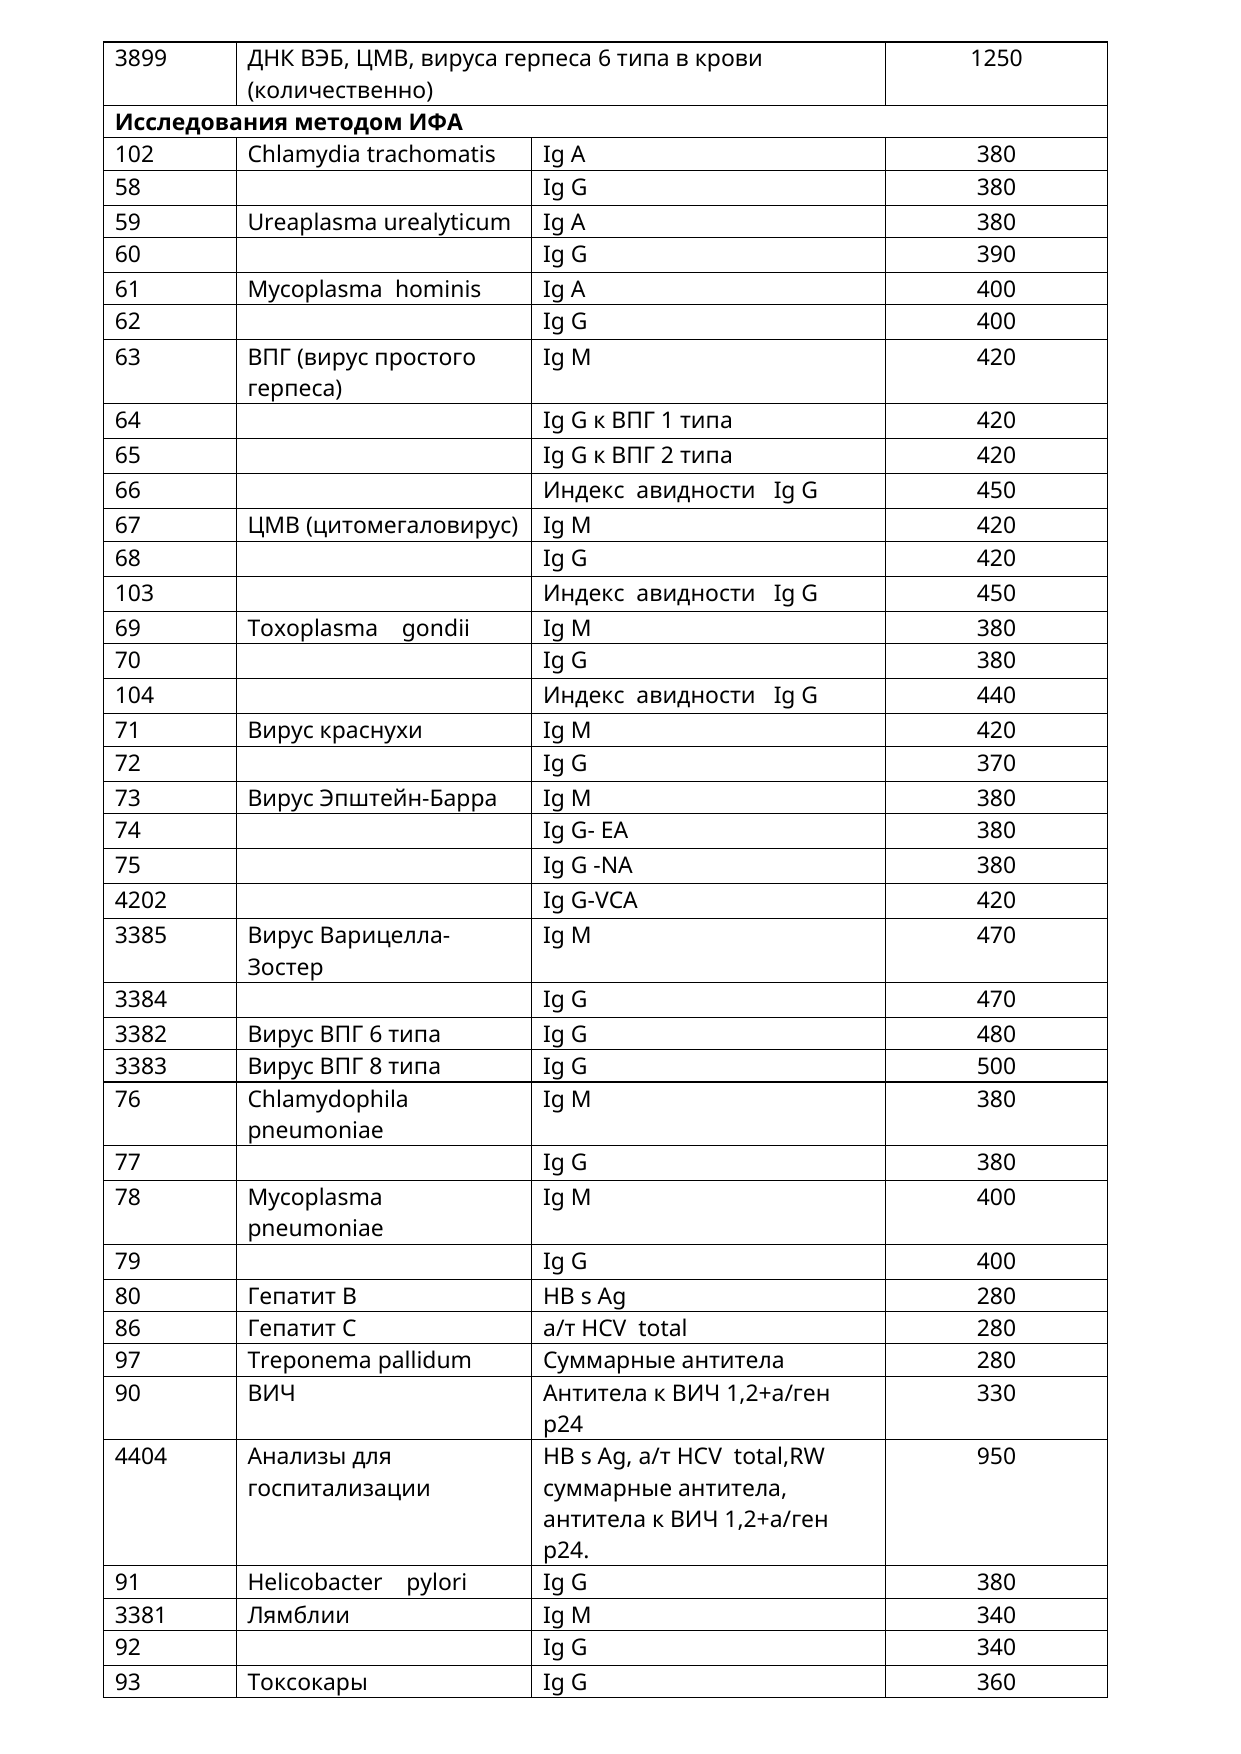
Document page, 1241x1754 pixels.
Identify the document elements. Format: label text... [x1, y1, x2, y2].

table_cell 72 [104, 747, 236, 781]
table_cell 420 [886, 884, 1107, 918]
table_cell Ig G [532, 983, 885, 1017]
table_cell Токсокары [237, 1666, 531, 1697]
table_cell Ig G [532, 305, 885, 339]
table_cell Ig G- ЕА [532, 814, 885, 848]
table_cell 91 [104, 1566, 236, 1597]
table_cell 950 [886, 1440, 1107, 1565]
table_cell 380 [886, 1566, 1107, 1597]
table_cell 380 [886, 612, 1107, 643]
table_cell ЦМВ (цитомегаловирус) [237, 509, 531, 541]
table_cell Ig G [532, 238, 885, 272]
table_cell 3385 [104, 919, 236, 982]
table_cell 58 [104, 171, 236, 204]
table_cell 480 [886, 1018, 1107, 1049]
table_cell [237, 1146, 531, 1180]
table_cell Ig М [532, 782, 885, 813]
table_cell Индекс авидности Ig G [532, 474, 885, 508]
table_cell 420 [886, 714, 1107, 746]
table_cell 400 [886, 1245, 1107, 1279]
table_cell 380 [886, 1146, 1107, 1180]
table_cell 97 [104, 1344, 236, 1376]
table_cell Исследования методом ИФА [104, 106, 1107, 137]
table_cell Ig G [532, 644, 885, 678]
table_cell 80 [104, 1280, 236, 1311]
table_cell 75 [104, 849, 236, 883]
table_cell Анализы для госпитализации [237, 1440, 531, 1565]
table_cell 3382 [104, 1018, 236, 1049]
table_cell [237, 747, 531, 781]
table_cell 400 [886, 305, 1107, 339]
table_cell 71 [104, 714, 236, 746]
table_cell 380 [886, 814, 1107, 848]
table_cell 86 [104, 1312, 236, 1343]
table_cell 380 [886, 644, 1107, 678]
table_cell Суммарные антитела [532, 1344, 885, 1376]
table_cell Ig М [532, 509, 885, 541]
table_cell Вирус ВПГ 8 типа [237, 1050, 531, 1081]
table_cell [237, 849, 531, 883]
table_cell 380 [886, 1083, 1107, 1145]
table_cell 400 [886, 1181, 1107, 1244]
table_cell 280 [886, 1344, 1107, 1376]
table_cell 340 [886, 1631, 1107, 1665]
table_cell Chlamydia trachomatis [237, 138, 531, 169]
table_cell 79 [104, 1245, 236, 1279]
table_cell 73 [104, 782, 236, 813]
table_cell 63 [104, 340, 236, 403]
table_cell [237, 644, 531, 678]
table_cell Индекс авидности Ig G [532, 679, 885, 713]
table_cell Ig G [532, 1018, 885, 1049]
table_cell [237, 542, 531, 576]
table_cell 69 [104, 612, 236, 643]
table_cell 380 [886, 206, 1107, 237]
table_cell Ig G -NA [532, 849, 885, 883]
table_cell 62 [104, 305, 236, 339]
table_cell 420 [886, 542, 1107, 576]
table_cell Лямблии [237, 1599, 531, 1630]
table_cell HB s Ag, а/т HCV total,RW суммарные антитела, антитела к ВИЧ 1,2+а/ген р24. [532, 1440, 885, 1565]
table_cell 420 [886, 340, 1107, 403]
table_cell 59 [104, 206, 236, 237]
table_cell Ig М [532, 919, 885, 982]
table_cell [237, 404, 531, 438]
table_cell 470 [886, 919, 1107, 982]
table_cell 380 [886, 782, 1107, 813]
table_cell 3899 [104, 43, 236, 105]
table_cell Ig G [532, 171, 885, 204]
table_cell Вирус Эпштейн-Барра [237, 782, 531, 813]
table_cell 340 [886, 1599, 1107, 1630]
table_cell 90 [104, 1377, 236, 1439]
table_cell 92 [104, 1631, 236, 1665]
table_cell 390 [886, 238, 1107, 272]
table_cell 64 [104, 404, 236, 438]
table_cell Ig G к ВПГ 2 типа [532, 439, 885, 473]
table_cell 104 [104, 679, 236, 713]
table_cell 500 [886, 1050, 1107, 1081]
table_cell Ig G [532, 747, 885, 781]
table_cell Ig А [532, 206, 885, 237]
table_cell Mycoplasma hominis [237, 273, 531, 304]
table_cell Ig М [532, 1083, 885, 1145]
table_cell Ig М [532, 714, 885, 746]
table_cell [237, 814, 531, 848]
table_cell 450 [886, 474, 1107, 508]
table_cell [237, 1245, 531, 1279]
table_cell 380 [886, 138, 1107, 169]
table_cell Гепатит В [237, 1280, 531, 1311]
table_cell Ig G-VCA [532, 884, 885, 918]
table_cell ВИЧ [237, 1377, 531, 1439]
table_cell 102 [104, 138, 236, 169]
table_cell 280 [886, 1312, 1107, 1343]
table_cell [237, 1631, 531, 1665]
table_cell Гепатит С [237, 1312, 531, 1343]
table_cell Ig М [532, 612, 885, 643]
table_cell HB s Ag [532, 1280, 885, 1311]
table_cell ВПГ (вирус простого герпеса) [237, 340, 531, 403]
table_cell 60 [104, 238, 236, 272]
table_cell 70 [104, 644, 236, 678]
table_cell 420 [886, 439, 1107, 473]
table_cell 440 [886, 679, 1107, 713]
table_cell Ig G [532, 1050, 885, 1081]
table_cell Helicobacter pylori [237, 1566, 531, 1597]
table_cell 4404 [104, 1440, 236, 1565]
table_cell 280 [886, 1280, 1107, 1311]
table_cell 1250 [886, 43, 1107, 105]
table_cell Ig А [532, 273, 885, 304]
table_cell 3384 [104, 983, 236, 1017]
table_cell [237, 238, 531, 272]
table_cell 76 [104, 1083, 236, 1145]
table_cell а/т HCV total [532, 1312, 885, 1343]
table_cell 380 [886, 171, 1107, 204]
table_cell Toxoplasma gondii [237, 612, 531, 643]
table_cell 67 [104, 509, 236, 541]
table_cell 3381 [104, 1599, 236, 1630]
table_cell 420 [886, 404, 1107, 438]
table_cell Ig G [532, 1146, 885, 1180]
table_cell 450 [886, 577, 1107, 611]
table_cell 470 [886, 983, 1107, 1017]
table_cell 61 [104, 273, 236, 304]
table_cell ДНК ВЭБ, ЦМВ, вируса герпеса 6 типа в крови (количественно) [237, 43, 885, 105]
table_cell [237, 884, 531, 918]
table_cell 74 [104, 814, 236, 848]
table_cell 420 [886, 509, 1107, 541]
table_cell 400 [886, 273, 1107, 304]
table_cell Mycoplasma pneumoniae [237, 1181, 531, 1244]
table_cell 93 [104, 1666, 236, 1697]
table_cell 78 [104, 1181, 236, 1244]
table_cell [237, 305, 531, 339]
table_cell 66 [104, 474, 236, 508]
table_cell [237, 474, 531, 508]
table_cell [237, 679, 531, 713]
table_cell Ig G [532, 1631, 885, 1665]
table_cell Ig G [532, 1566, 885, 1597]
table_cell 370 [886, 747, 1107, 781]
table_cell 77 [104, 1146, 236, 1180]
table_cell 65 [104, 439, 236, 473]
table_cell Ig М [532, 340, 885, 403]
table_cell 3383 [104, 1050, 236, 1081]
table_cell [237, 439, 531, 473]
table_cell Ig М [532, 1181, 885, 1244]
table_cell Ureaplasma urealyticum [237, 206, 531, 237]
table_cell Ig G [532, 1245, 885, 1279]
table_cell 4202 [104, 884, 236, 918]
table_cell 360 [886, 1666, 1107, 1697]
table_cell Вирус Варицелла-Зостер [237, 919, 531, 982]
table_cell Ig A [532, 138, 885, 169]
table_cell Treponema pallidum [237, 1344, 531, 1376]
table_cell Антитела к ВИЧ 1,2+а/ген р24 [532, 1377, 885, 1439]
table_cell Chlamydophila pneumoniae [237, 1083, 531, 1145]
table_cell Ig М [532, 1599, 885, 1630]
table_cell [237, 171, 531, 204]
table_cell 330 [886, 1377, 1107, 1439]
table_cell 103 [104, 577, 236, 611]
table_cell Ig G к ВПГ 1 типа [532, 404, 885, 438]
table_cell 68 [104, 542, 236, 576]
table_cell Вирус краснухи [237, 714, 531, 746]
table_cell Индекс авидности Ig G [532, 577, 885, 611]
table_cell Вирус ВПГ 6 типа [237, 1018, 531, 1049]
table_cell 380 [886, 849, 1107, 883]
table_cell Ig G [532, 1666, 885, 1697]
table_cell Ig G [532, 542, 885, 576]
table_cell [237, 983, 531, 1017]
table_cell [237, 577, 531, 611]
